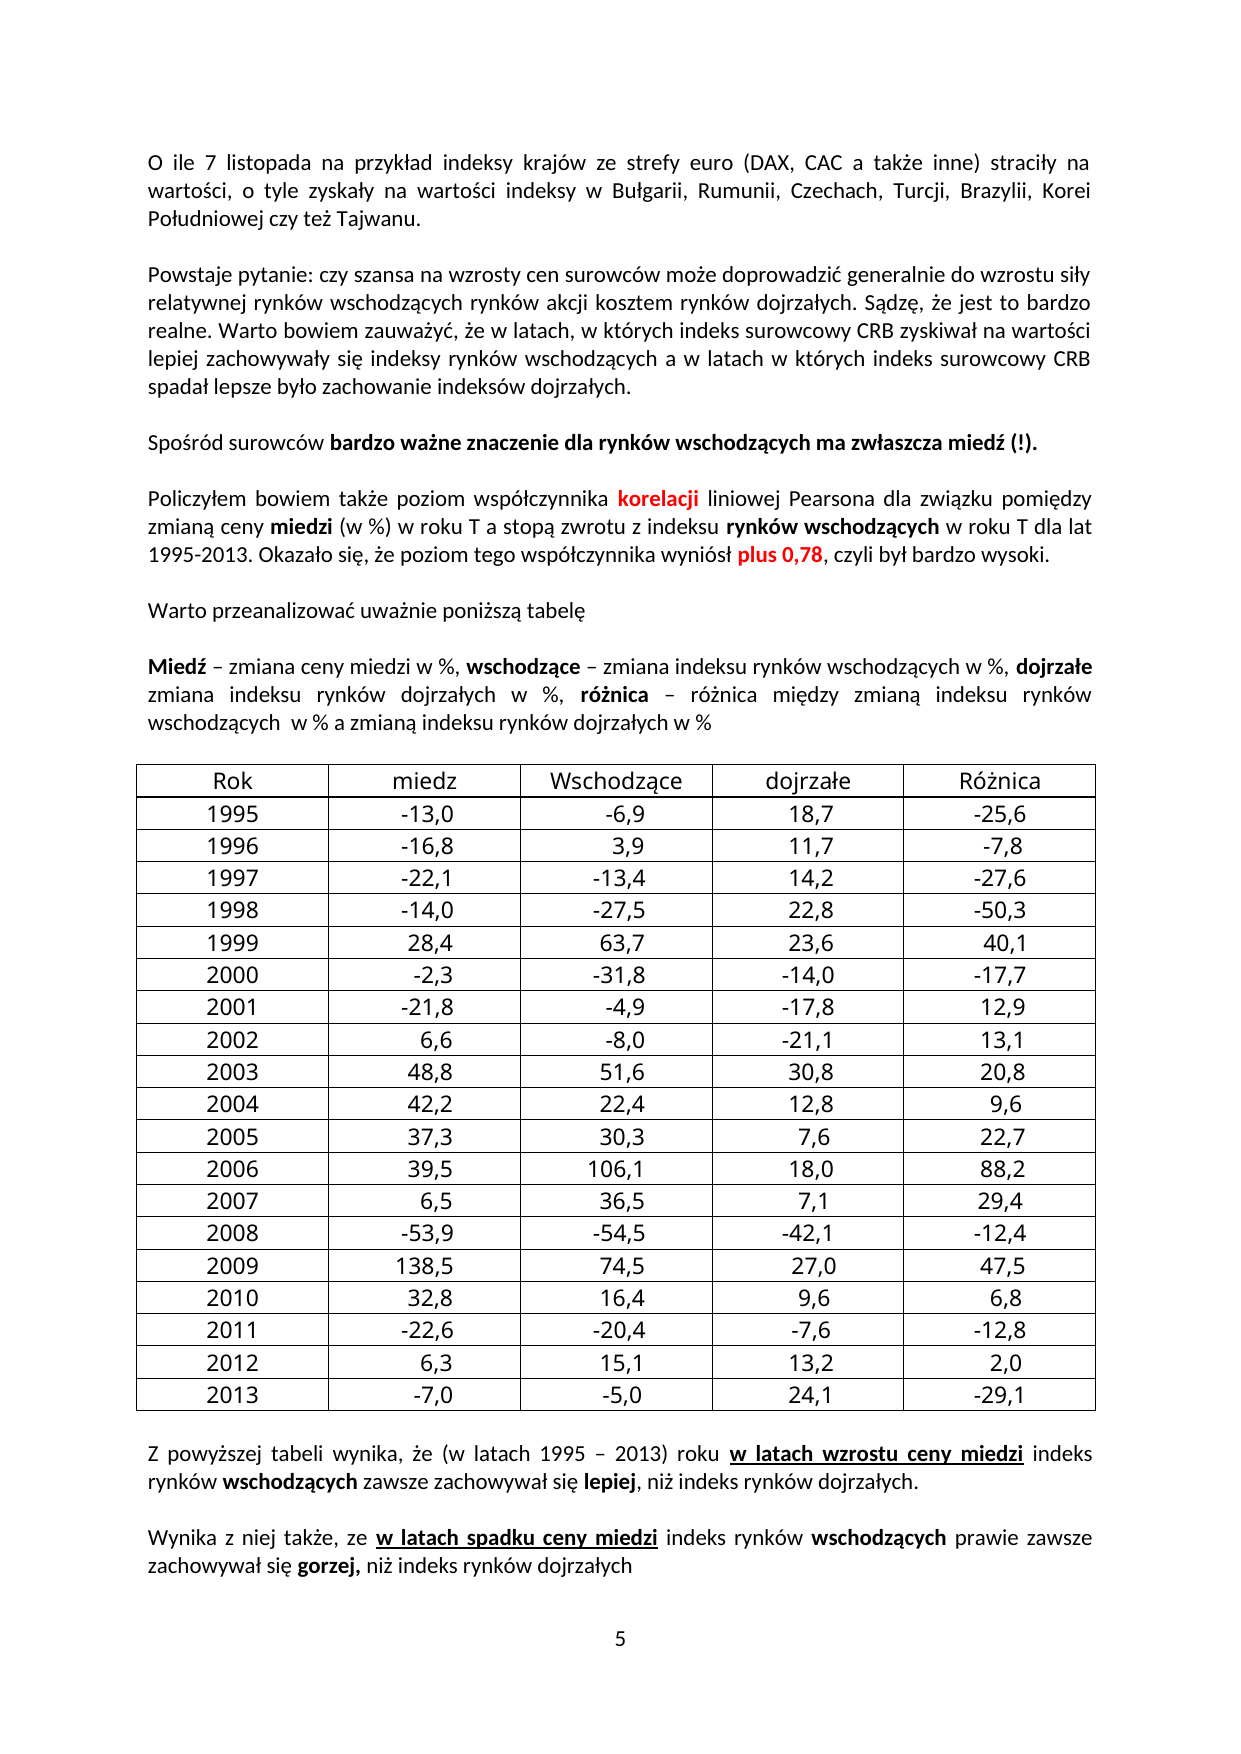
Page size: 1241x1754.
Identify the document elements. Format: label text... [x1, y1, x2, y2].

table_cell 1998 [137, 894, 328, 926]
text O ile 7 listopada na przykład indeksy krajów ze strefy euro (DAX, CAC a także inne) straciły na wartości, o tyle zyskały na wartości indeksy w Bułgarii, Rumunii, Czechach, Turcji, Brazylii, Korei Południowej czy też Tajwanu. [148, 148, 1092, 232]
table_cell -7,8 [904, 830, 1095, 861]
table_cell -7,0 [329, 1379, 520, 1410]
table_cell 2009 [137, 1250, 328, 1281]
table_cell 51,6 [521, 1056, 712, 1087]
table_cell 2013 [137, 1379, 328, 1410]
table_cell 2,0 [904, 1346, 1095, 1378]
table_cell 2008 [137, 1217, 328, 1248]
table_cell 9,6 [713, 1282, 903, 1313]
table_cell 12,8 [713, 1088, 903, 1119]
table_cell 23,6 [713, 927, 903, 958]
table_cell 1996 [137, 830, 328, 861]
table_cell -6,9 [521, 798, 712, 829]
table_cell 2005 [137, 1120, 328, 1152]
table_cell -21,8 [329, 991, 520, 1022]
text Wynika z niej także, ze w latach spadku ceny miedzi indeks rynków wschodzących prawie zawsze zachowywał się gorzej, niż indeks rynków dojrzałych [148, 1523, 1092, 1579]
table_cell 6,3 [329, 1346, 520, 1378]
table_cell 22,4 [521, 1088, 712, 1119]
text Miedź – zmiana ceny miedzi w %, wschodzące – zmiana indeksu rynków wschodzących w %, dojrzałe zmiana indeksu rynków dojrzałych w %, różnica – różnica między zmianą indeksu rynków wschodzących w % a zmianą indeksu rynków dojrzałych w % [148, 652, 1092, 736]
table_cell -50,3 [904, 894, 1095, 926]
table_cell 2010 [137, 1282, 328, 1313]
table_cell 88,2 [904, 1153, 1095, 1184]
table_cell 6,6 [329, 1024, 520, 1055]
table_cell -13,0 [329, 798, 520, 829]
table_cell 2007 [137, 1185, 328, 1216]
text Powstaje pytanie: czy szansa na wzrosty cen surowców może doprowadzić generalnie do wzrostu siły relatywnej rynków wschodzących rynków akcji kosztem rynków dojrzałych. Sądzę, że jest to bardzo realne. Warto bowiem zauważyć, że w latach, w których indeks surowcowy CRB zyskiwał na wartości lepiej zachowywały się indeksy rynków wschodzących a w latach w których indeks surowcowy CRB spadał lepsze było zachowanie indeksów dojrzałych. [148, 260, 1092, 400]
table_cell 63,7 [521, 927, 712, 958]
table_cell 30,8 [713, 1056, 903, 1087]
table_cell -27,6 [904, 862, 1095, 893]
table_cell 24,1 [713, 1379, 903, 1410]
table_cell -27,5 [521, 894, 712, 926]
table_cell 106,1 [521, 1153, 712, 1184]
table_cell 30,3 [521, 1120, 712, 1152]
table_cell 36,5 [521, 1185, 712, 1216]
table_cell 6,8 [904, 1282, 1095, 1313]
table_cell 2001 [137, 991, 328, 1022]
table_cell -16,8 [329, 830, 520, 861]
table_cell -17,7 [904, 959, 1095, 990]
table_cell 138,5 [329, 1250, 520, 1281]
table_cell 32,8 [329, 1282, 520, 1313]
table_cell -53,9 [329, 1217, 520, 1248]
table_cell -54,5 [521, 1217, 712, 1248]
table_cell 22,7 [904, 1120, 1095, 1152]
table_cell -31,8 [521, 959, 712, 990]
table_cell 2004 [137, 1088, 328, 1119]
table_header miedz [329, 765, 520, 796]
table_cell -7,6 [713, 1314, 903, 1345]
table_cell 18,0 [713, 1153, 903, 1184]
table_cell -17,8 [713, 991, 903, 1022]
table_cell 7,6 [713, 1120, 903, 1152]
text Spośród surowców bardzo ważne znaczenie dla rynków wschodzących ma zwłaszcza miedź (!). [148, 428, 1092, 456]
table_header Wschodzące [521, 765, 712, 796]
table_cell -14,0 [713, 959, 903, 990]
table_cell 74,5 [521, 1250, 712, 1281]
text Warto przeanalizować uważnie poniższą tabelę [148, 596, 1092, 624]
table_cell 15,1 [521, 1346, 712, 1378]
table_cell -29,1 [904, 1379, 1095, 1410]
table_cell 20,8 [904, 1056, 1095, 1087]
table_cell -20,4 [521, 1314, 712, 1345]
table_cell -13,4 [521, 862, 712, 893]
table_cell 14,2 [713, 862, 903, 893]
table_cell 1995 [137, 798, 328, 829]
table_cell 40,1 [904, 927, 1095, 958]
table_cell 12,9 [904, 991, 1095, 1022]
table_cell 22,8 [713, 894, 903, 926]
table_cell 28,4 [329, 927, 520, 958]
table_cell -12,4 [904, 1217, 1095, 1248]
table_cell 1999 [137, 927, 328, 958]
table_cell 2002 [137, 1024, 328, 1055]
table_cell 16,4 [521, 1282, 712, 1313]
table_cell 13,2 [713, 1346, 903, 1378]
table_cell 18,7 [713, 798, 903, 829]
table_cell -25,6 [904, 798, 1095, 829]
table_header Różnica [904, 765, 1095, 796]
table_cell 3,9 [521, 830, 712, 861]
table_cell -42,1 [713, 1217, 903, 1248]
table_cell 7,1 [713, 1185, 903, 1216]
table_cell 47,5 [904, 1250, 1095, 1281]
table_cell -14,0 [329, 894, 520, 926]
table_cell 6,5 [329, 1185, 520, 1216]
table_cell 27,0 [713, 1250, 903, 1281]
table_cell -22,1 [329, 862, 520, 893]
table_cell -22,6 [329, 1314, 520, 1345]
table_cell -8,0 [521, 1024, 712, 1055]
table_cell -4,9 [521, 991, 712, 1022]
text Z powyższej tabeli wynika, że (w latach 1995 – 2013) roku w latach wzrostu ceny miedzi indeks rynków wschodzących zawsze zachowywał się lepiej, niż indeks rynków dojrzałych. [148, 1439, 1092, 1495]
table_cell 9,6 [904, 1088, 1095, 1119]
table_cell 2006 [137, 1153, 328, 1184]
table_cell 13,1 [904, 1024, 1095, 1055]
table_cell 2011 [137, 1314, 328, 1345]
table_header Rok [137, 765, 328, 796]
table_cell 11,7 [713, 830, 903, 861]
table_cell 42,2 [329, 1088, 520, 1119]
table_cell 2012 [137, 1346, 328, 1378]
table_cell 2000 [137, 959, 328, 990]
table_cell 39,5 [329, 1153, 520, 1184]
text Policzyłem bowiem także poziom współczynnika korelacji liniowej Pearsona dla związku pomiędzy zmianą ceny miedzi (w %) w roku T a stopą zwrotu z indeksu rynków wschodzących w roku T dla lat 1995-2013. Okazało się, że poziom tego współczynnika wyniósł plus 0,78, czyli był bardzo wysoki. [148, 484, 1092, 568]
table_cell 37,3 [329, 1120, 520, 1152]
table_cell 48,8 [329, 1056, 520, 1087]
table_cell 1997 [137, 862, 328, 893]
table_cell 29,4 [904, 1185, 1095, 1216]
table_cell -2,3 [329, 959, 520, 990]
table_cell 2003 [137, 1056, 328, 1087]
table_cell -21,1 [713, 1024, 903, 1055]
table_header dojrzałe [713, 765, 903, 796]
table_cell -5,0 [521, 1379, 712, 1410]
table_cell -12,8 [904, 1314, 1095, 1345]
